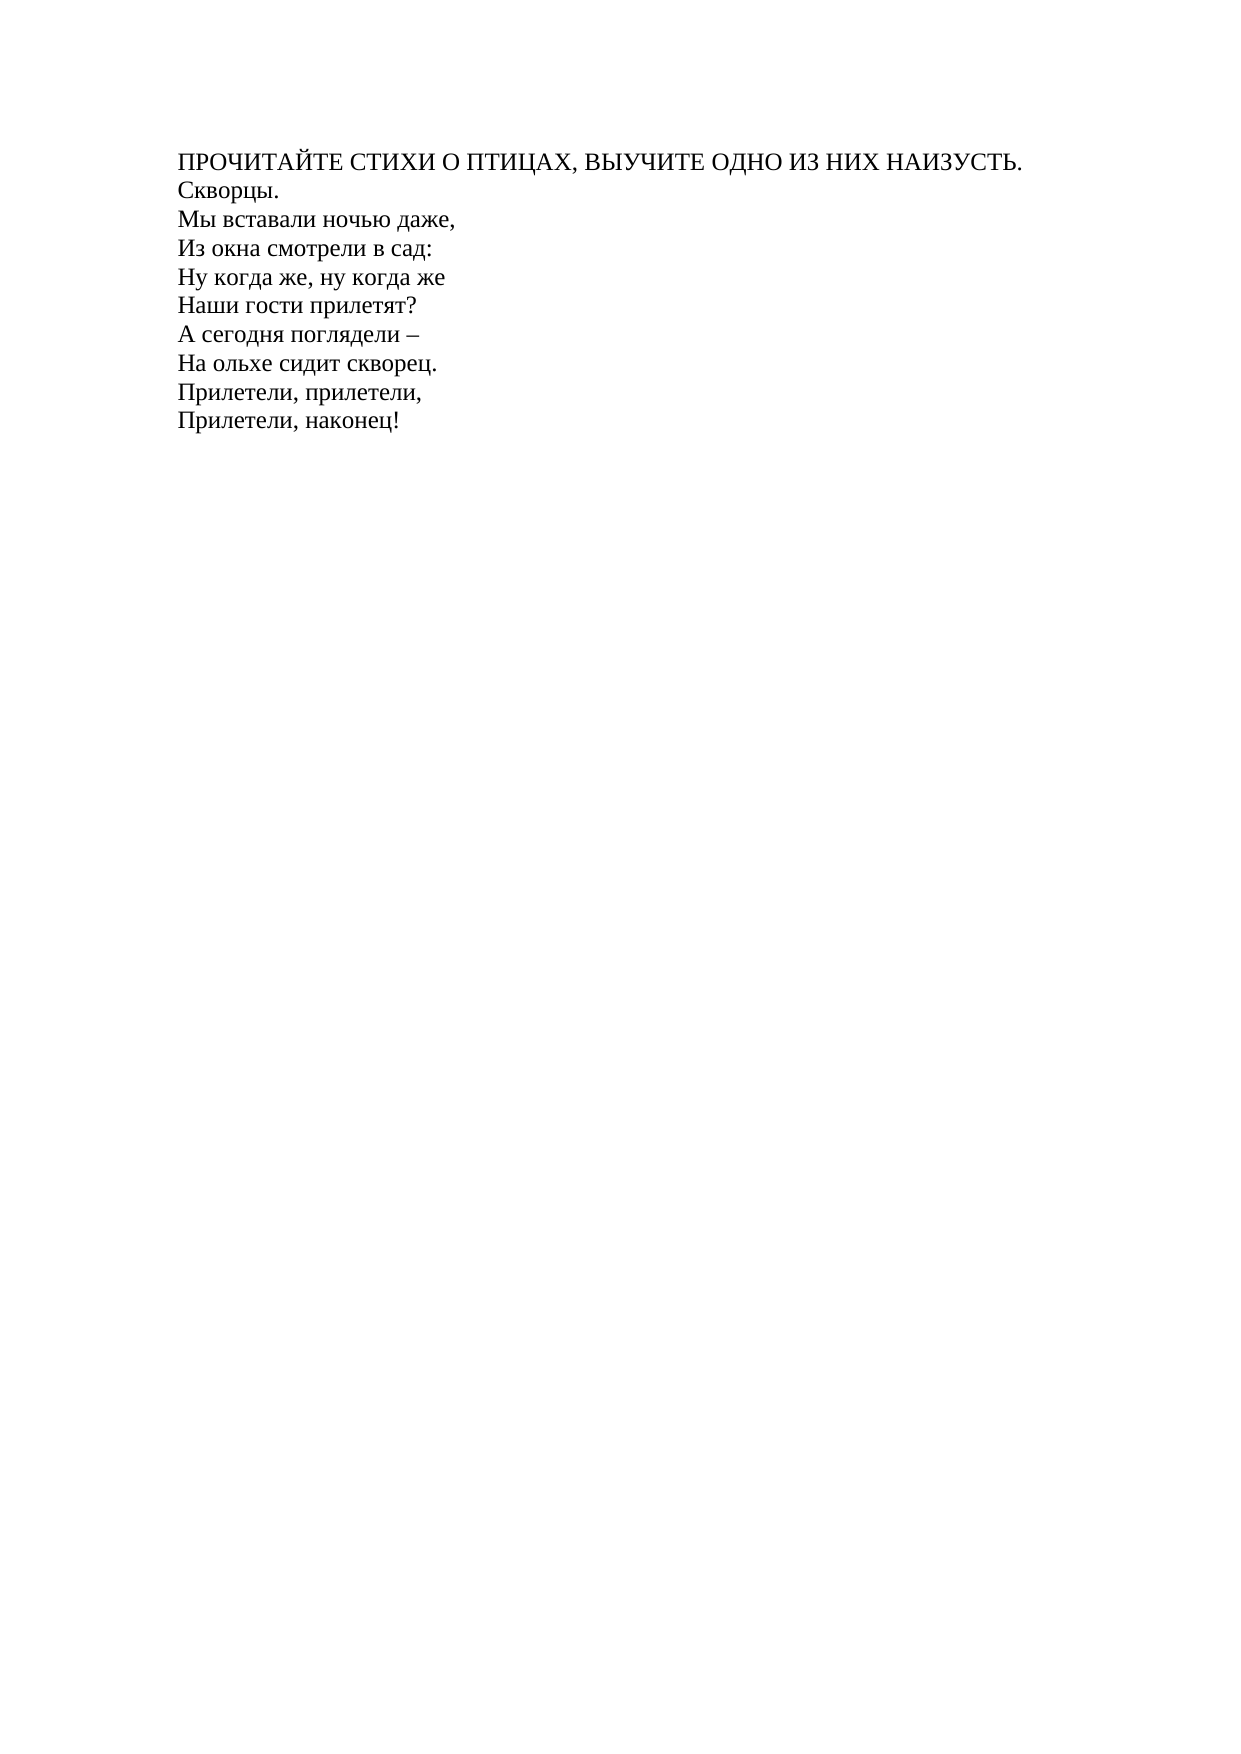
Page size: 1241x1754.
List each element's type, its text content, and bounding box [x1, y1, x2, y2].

text ПРОЧИТАЙТЕ СТИХИ О ПТИЦАХ, ВЫУЧИТЕ ОДНО ИЗ НИХ НАИЗУСТЬ. Скворцы. Мы вставали ночью даже, Из окна смотрели в сад: Ну когда же, ну когда же Наши гости прилетят? А сегодня поглядели – На ольхе сидит скворец. Прилетели, прилетели, Прилетели, наконец! [177, 118, 1152, 434]
